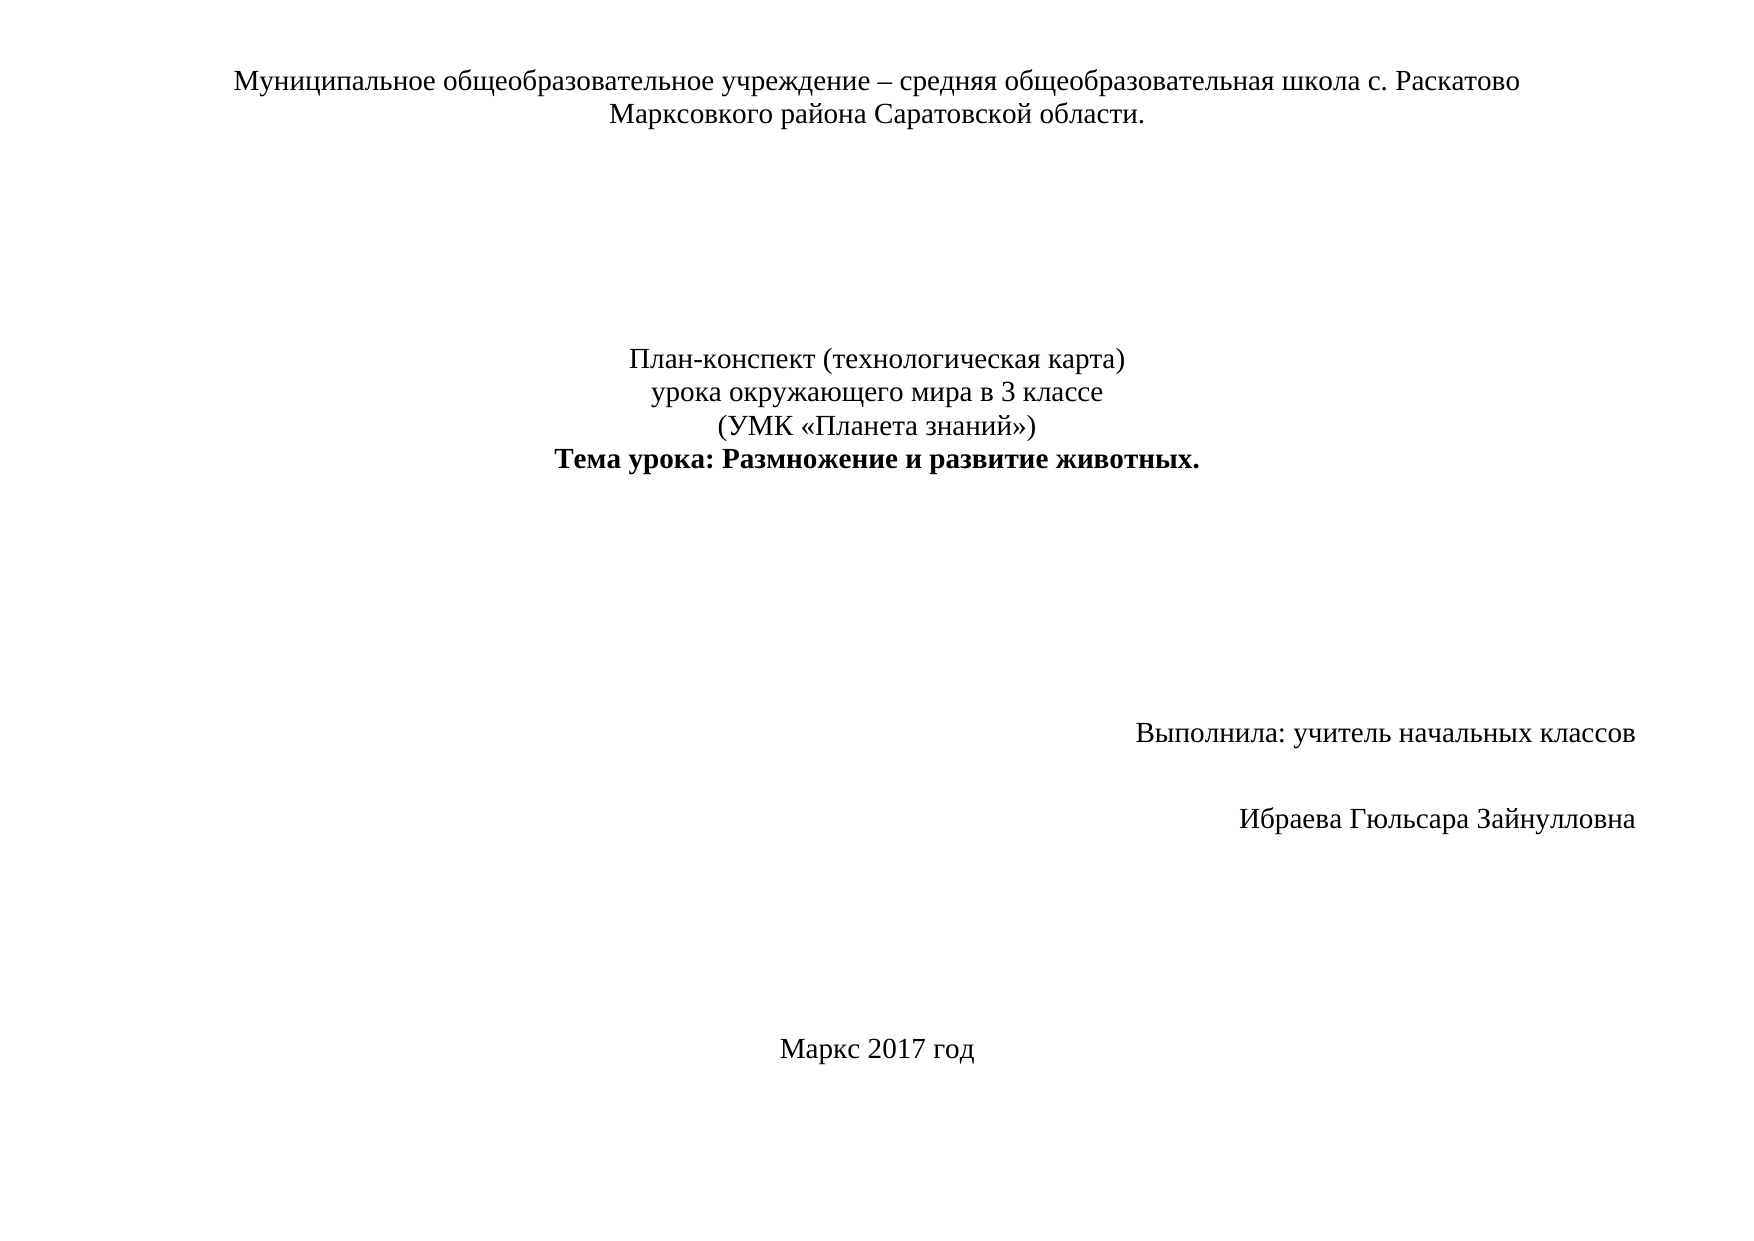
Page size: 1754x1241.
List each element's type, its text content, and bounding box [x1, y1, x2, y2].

text Тема урока: Размножение и развитие животных. [118, 442, 1636, 475]
text Маркс 2017 год [118, 1031, 1636, 1064]
text План-конспект (технологическая карта) [118, 341, 1636, 374]
text Муниципальное общеобразовательное учреждение – средняя общеобразовательная школа с. Раскатово [118, 63, 1636, 97]
text (УМК «Планета знаний») [118, 408, 1636, 442]
text Марксовкого района Саратовской области. [118, 97, 1636, 130]
text урока окружающего мира в 3 классе [118, 374, 1636, 408]
text Выполнила: учитель начальных классов [118, 715, 1636, 748]
text Ибраева Гюльсара Зайнулловна [118, 801, 1636, 834]
